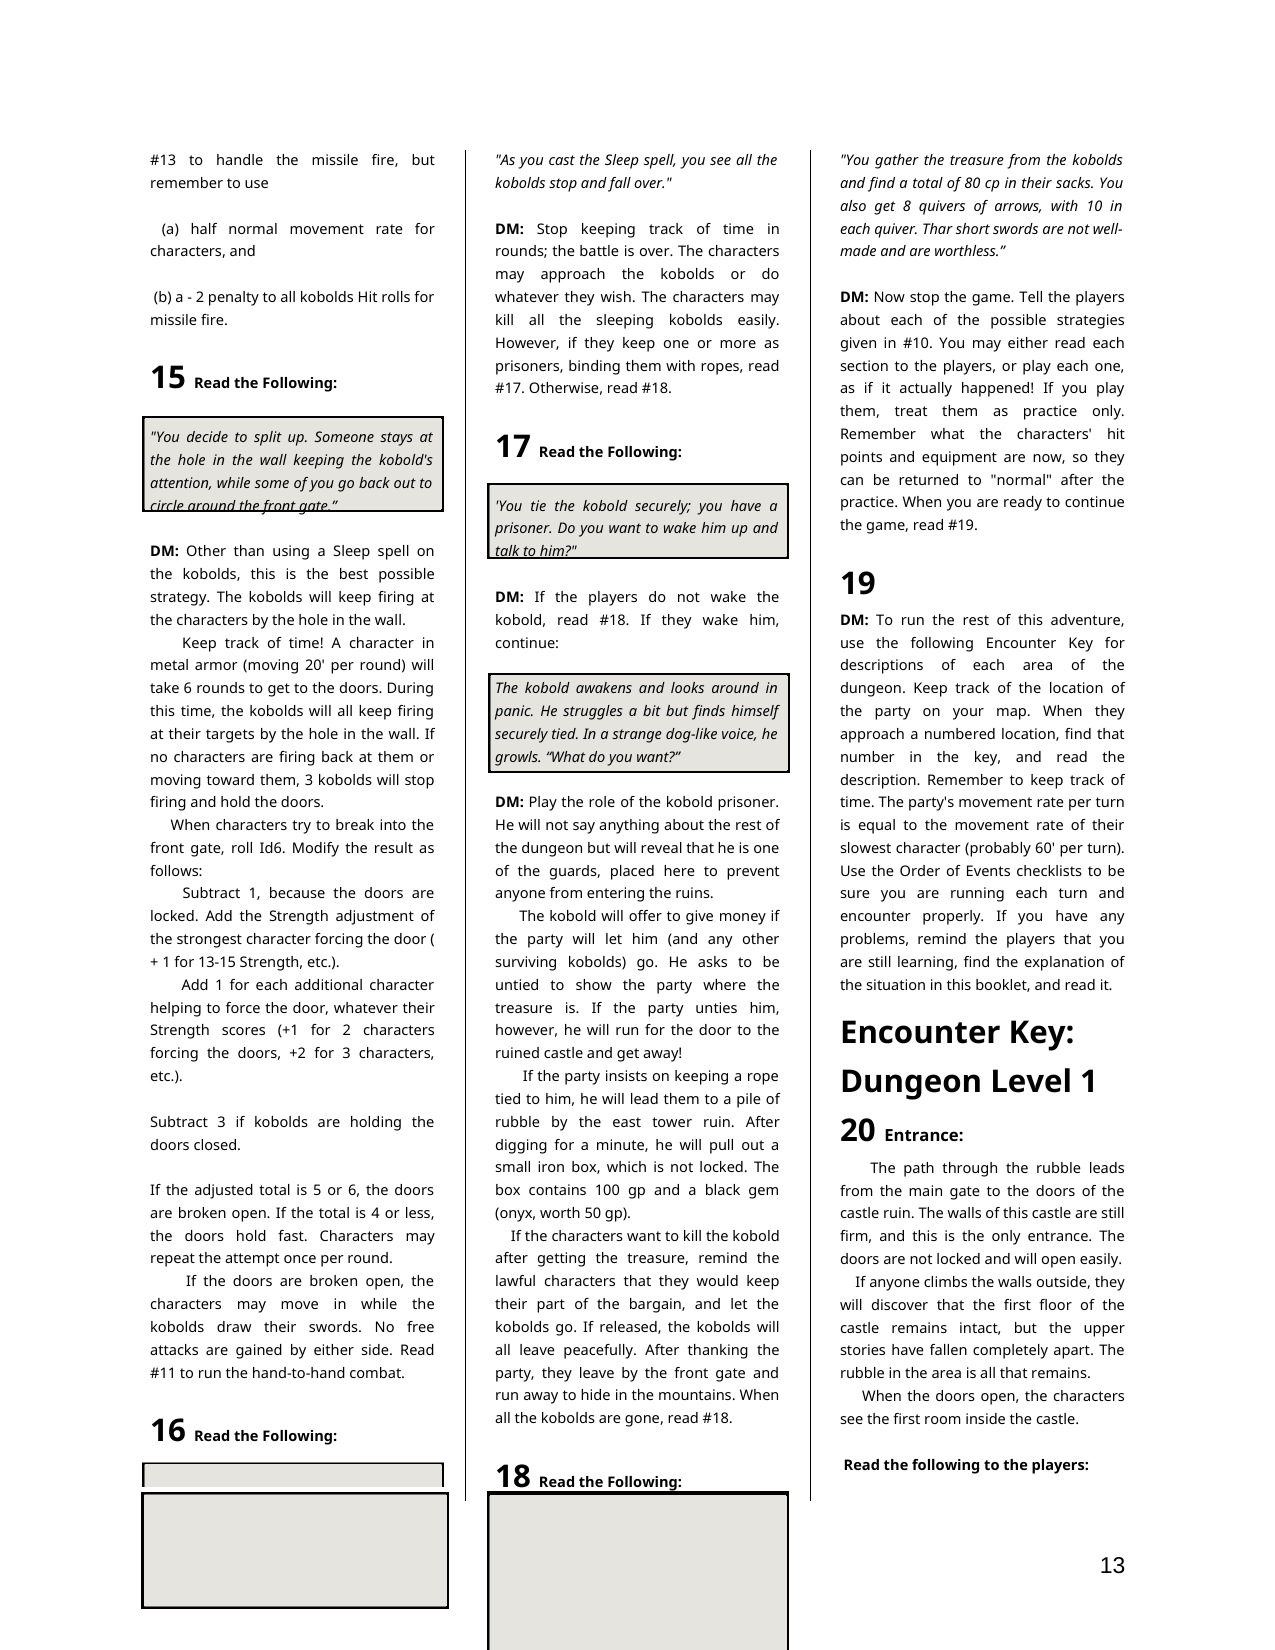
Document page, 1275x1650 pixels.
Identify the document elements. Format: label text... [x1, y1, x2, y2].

text Dungeon Level 1 [840, 1059, 1125, 1102]
text DM: Now stop the game. Tell the players about each of the possible strategies given in #10. You may either read each section to the players, or play each one, as if it actually happened! If you play them, treat them as practice only. Remember what the characters' hit points and equipment are now, so they can be returned to "normal" after the practice. When you are ready to continue the game, read #19. [840, 287, 1125, 535]
text 19 [840, 561, 1125, 603]
text If the characters want to kill the kobold after getting the treasure, remind the lawful characters that they would keep their part of the bargain, and let the kobolds go. If released, the kobolds will all leave peacefully. After thanking the party, they leave by the front gate and run away to hide in the mountains. When all the kobolds are gone, read #18. [495, 1226, 780, 1428]
text Keep track of time! A character in metal armor (moving 20' per round) will take 6 rounds to get to the doors. During this time, the kobolds will all keep firing at their targets by the hole in the wall. If no characters are firing back at them or moving toward them, 3 kobolds will stop firing and hold the doors. [150, 632, 435, 812]
text If the party insists on keeping a rope tied to him, he will lead them to a pile of rubble by the east tower ruin. After digging for a minute, he will pull out a small iron box, which is not locked. The box contains 100 gp and a black gem (onyx, worth 50 gp). [495, 1066, 780, 1223]
text Subtract 1, because the doors are locked. Add the Strength adjustment of the strongest character forcing the door ( + 1 for 13-15 Strength, etc.). [150, 883, 435, 972]
text "You gather the treasure from the kobolds and find a total of 80 cp in their sacks. You also get 8 quivers of arrows, with 10 in each quiver. Thar short swords are not well-made and are worthless.” [840, 150, 1125, 261]
text When characters try to break into the front gate, roll Id6. Modify the result as follows: [150, 815, 435, 880]
picture [137, 1460, 452, 1614]
text When the doors open, the characters see the first room inside the castle. [840, 1386, 1125, 1428]
text DM: Play the role of the kobold prisoner. He will not say anything about the rest of the dungeon but will reveal that he is one of the guards, placed here to prevent anyone from entering the ruins. [495, 792, 780, 903]
text The kobold awakens and looks around in panic. He struggles a bit but finds himself securely tied. In a strange dog-like voice, he growls. “What do you want?” [495, 678, 780, 766]
text 17 Read the Following: [495, 424, 780, 466]
picture [483, 1485, 792, 1650]
text DM: Stop keeping track of time in rounds; the battle is over. The characters may approach the kobolds or do whatever they wish. The characters may kill all the sleeping kobolds easily. However, if they keep one or more as prisoners, binding them with ropes, read #17. Otherwise, read #18. [495, 218, 780, 398]
text 16 Read the Following: [150, 1408, 435, 1451]
text 18 Read the Following: [495, 1454, 780, 1496]
picture [138, 412, 447, 516]
text 15 Read the Following: [150, 355, 435, 398]
text "You decide to split up. Someone stays at the hole in the wall keeping the kobold's attention, while some of you go back out to circle around the front gate.” [150, 427, 435, 515]
text If anyone climbs the walls outside, they will discover that the first floor of the castle remains intact, but the upper stories have fallen completely apart. The rubble in the area is all that remains. [840, 1272, 1125, 1383]
text The path through the rubble leads from the main gate to the doors of the castle ruin. The walls of this castle are still firm, and this is the only entrance. The doors are not locked and will open easily. [840, 1158, 1125, 1269]
text DM: If the players do not wake the kobold, read #18. If they wake him, continue: [495, 587, 780, 652]
text DM: Other than using a Sleep spell on the kobolds, this is the best possible strategy. The kobolds will keep firing at the characters by the hole in the wall. [150, 541, 435, 629]
text (b) a - 2 penalty to all kobolds Hit rolls for missile fire. [150, 287, 435, 329]
text If the doors are broken open, the characters may move in while the kobolds draw their swords. No free attacks are gained by either side. Read #11 to run the hand-to-hand combat. [150, 1271, 435, 1382]
picture [484, 669, 793, 777]
text "As you cast the Sleep spell, you see all the kobolds stop and fall over." [495, 150, 780, 193]
text 'You tie the kobold securely; you have a prisoner. Do you want to wake him up and talk to him?" [495, 496, 780, 561]
picture [483, 480, 792, 562]
text If the adjusted total is 5 or 6, the doors are broken open. If the total is 4 or less, the doors hold fast. Characters may repeat the attempt once per round. [150, 1180, 435, 1268]
text DM: To run the rest of this adventure, use the following Encounter Key for descriptions of each area of the dungeon. Keep track of the location of the party on your map. When they approach a numbered location, find that number in the key, and read the description. Remember to keep track of time. The party's movement rate per turn is equal to the movement rate of their slowest character (probably 60' per turn). Use the Order of Events checklists to be sure you are running each turn and encounter properly. If you have any problems, remind the players that you are still learning, find the explanation of the situation in this booklet, and read it. [840, 609, 1125, 994]
text The kobold will offer to give money if the party will let him (and any other surviving kobolds) go. He asks to be untied to show the party where the treasure is. If the party unties him, however, he will run for the door to the ruined castle and get away! [495, 906, 780, 1063]
text Add 1 for each additional character helping to force the door, whatever their Strength scores (+1 for 2 characters forcing the doors, +2 for 3 characters, etc.). [150, 974, 435, 1086]
text 20 Entrance: [840, 1108, 1125, 1151]
text Encounter Key: [840, 1010, 1125, 1053]
text Subtract 3 if kobolds are holding the doors closed. [150, 1111, 435, 1154]
text (a) half normal movement rate for characters, and [150, 218, 435, 261]
text Read the following to the players: [840, 1454, 1125, 1474]
